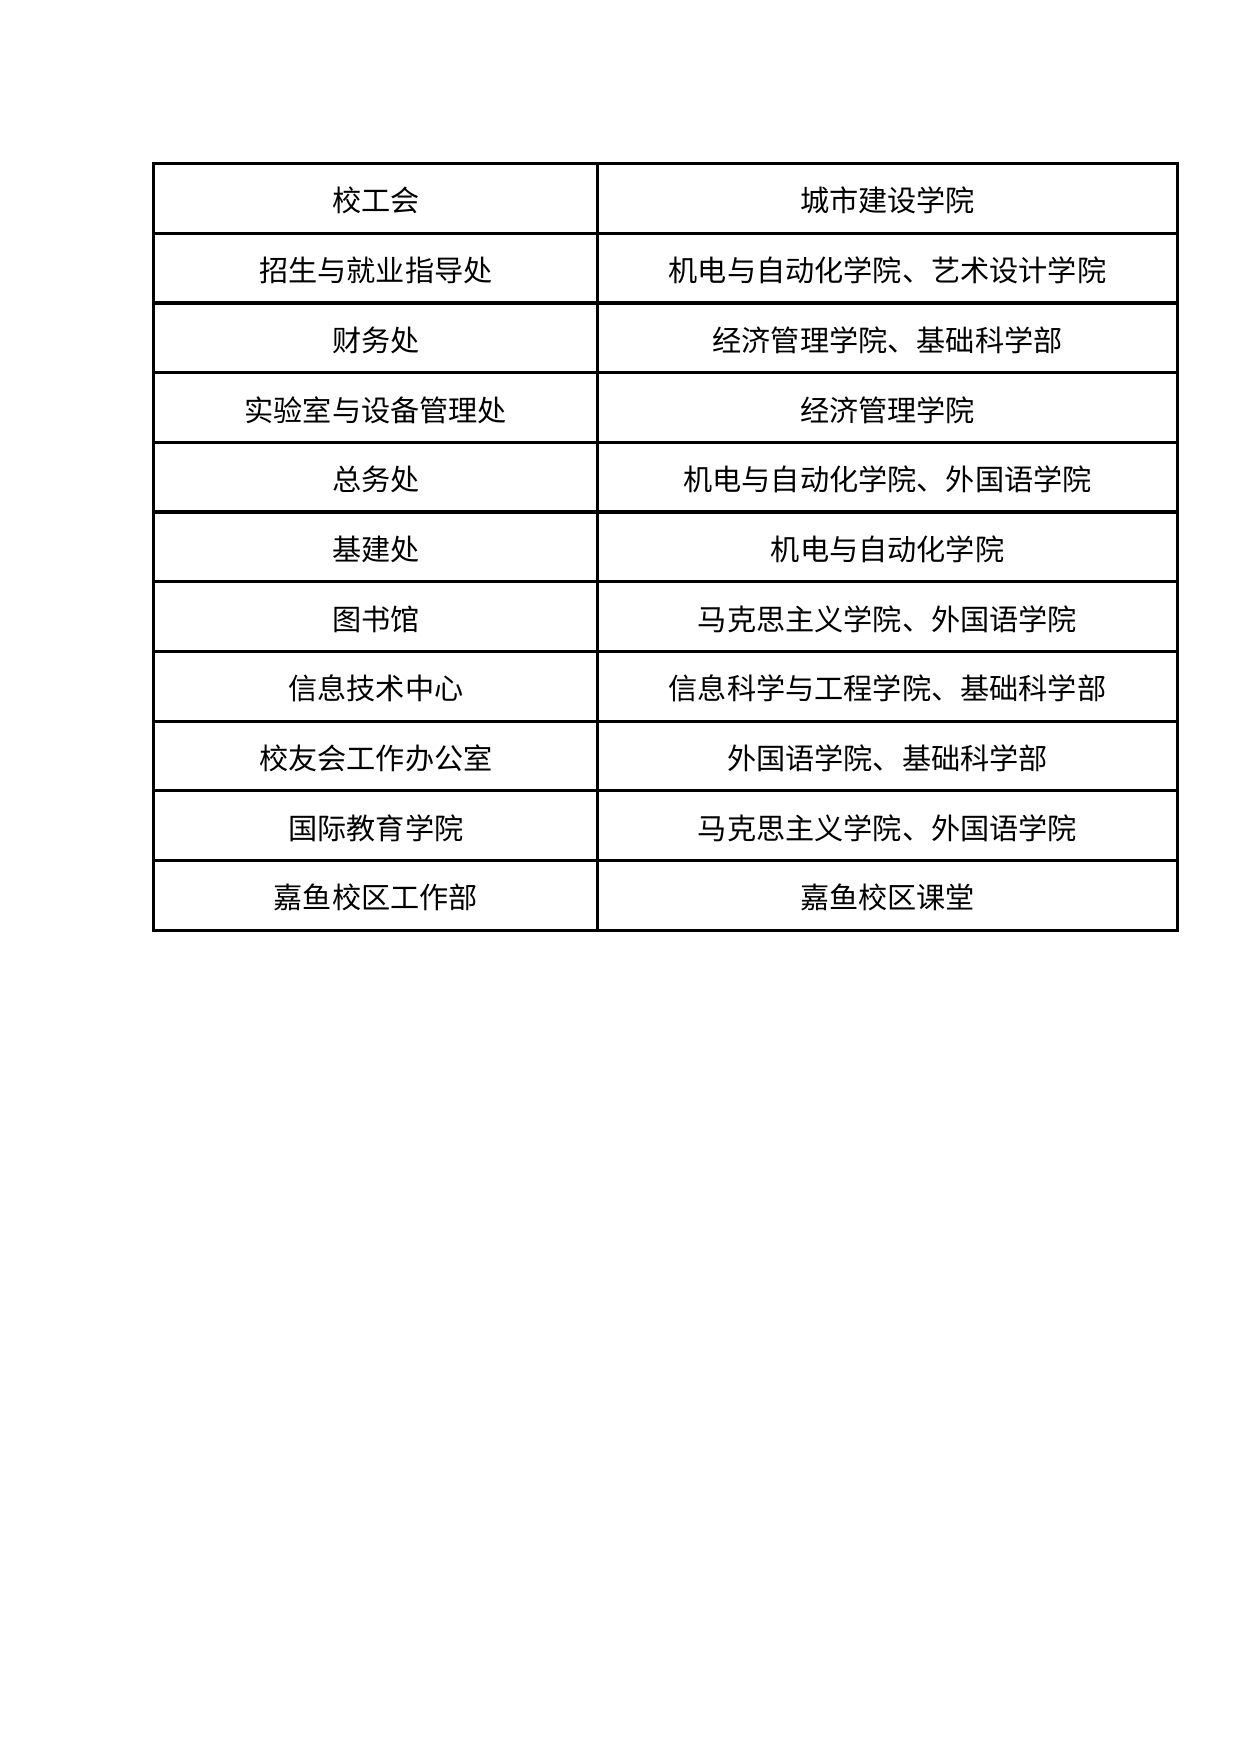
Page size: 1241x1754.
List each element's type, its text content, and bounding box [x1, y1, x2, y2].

table_cell 嘉鱼校区工作部 [155, 862, 596, 928]
table_cell 城市建设学院 [599, 165, 1176, 232]
table_cell 校友会工作办公室 [155, 723, 596, 789]
table_cell 马克思主义学院、外国语学院 [599, 792, 1176, 859]
table_cell 招生与就业指导处 [155, 235, 596, 301]
table_cell 信息科学与工程学院、基础科学部 [599, 653, 1176, 719]
table_cell 机电与自动化学院、外国语学院 [599, 444, 1176, 510]
table_cell 嘉鱼校区课堂 [599, 862, 1176, 928]
table_cell 机电与自动化学院 [599, 514, 1176, 580]
table_cell 实验室与设备管理处 [155, 374, 596, 441]
table_cell 国际教育学院 [155, 792, 596, 859]
table_cell 马克思主义学院、外国语学院 [599, 583, 1176, 650]
table_cell 机电与自动化学院、艺术设计学院 [599, 235, 1176, 301]
table_cell 经济管理学院、基础科学部 [599, 305, 1176, 371]
table_cell 校工会 [155, 165, 596, 232]
table_cell 基建处 [155, 514, 596, 580]
table_cell 财务处 [155, 305, 596, 371]
table_cell 信息技术中心 [155, 653, 596, 719]
table_cell 经济管理学院 [599, 374, 1176, 441]
table_cell 图书馆 [155, 583, 596, 650]
table_cell 外国语学院、基础科学部 [599, 723, 1176, 789]
table_cell 总务处 [155, 444, 596, 510]
